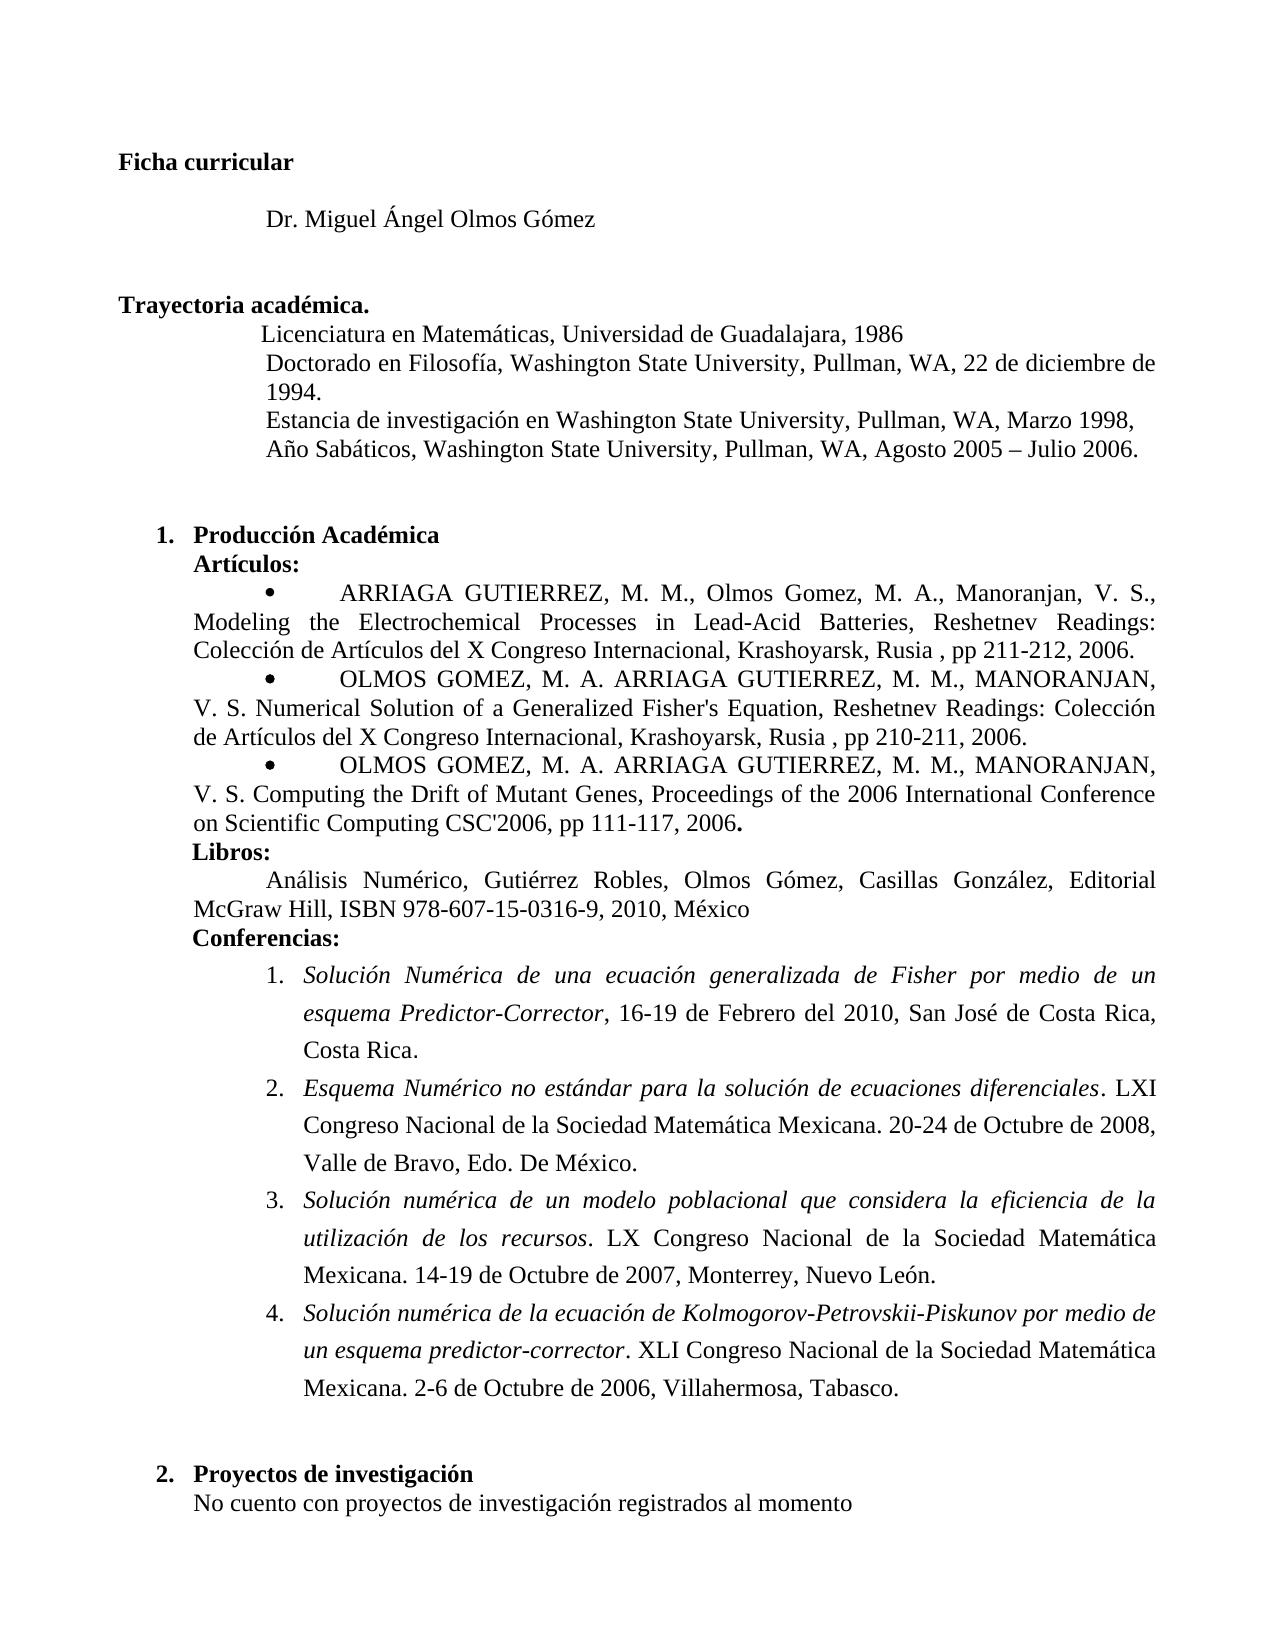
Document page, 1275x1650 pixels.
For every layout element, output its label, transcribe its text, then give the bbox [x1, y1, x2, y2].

list Solución Numérica de una ecuación generalizada de Fisher por medio de un esquema Predictor-Corrector, 16-19 de Febrero del 2010, San José de Costa Rica, Costa Rica. [266, 952, 1157, 1064]
list Análisis Numérico, Gutiérrez Robles, Olmos Gómez, Casillas González, Editorial McGraw Hill, ISBN 978-607-15-0316-9, 2010, México [193, 866, 1157, 923]
list OLMOS GOMEZ, M. A. ARRIAGA GUTIERREZ, M. M., MANORANJAN, V. S. Computing the Drift of Mutant Genes, Proceedings of the 2006 International Conference on Scientific Computing CSC'2006, pp 111-117, 2006. [193, 751, 1157, 837]
list No cuento con proyectos de investigación registrados al momento [193, 1488, 1157, 1517]
list ARRIAGA GUTIERREZ, M. M., Olmos Gomez, M. A., Manoranjan, V. S., Modeling the Electrochemical Processes in Lead-Acid Batteries, Reshetnev Readings: Colección de Artículos del X Congreso Internacional, Krashoyarsk, Rusia , pp 211-212, 2006. [193, 578, 1157, 664]
list Dr. Miguel Ángel Olmos Gómez [266, 204, 1157, 233]
list Proyectos de investigación [156, 1459, 1157, 1488]
text Ficha curricular [118, 147, 1157, 176]
text Trayectoria académica. [118, 291, 1157, 319]
list Solución numérica de un modelo poblacional que considera la eficiencia de la utilización de los recursos. LX Congreso Nacional de Mexicana. 14-19 de Octubre de 2007, Monterrey, Nuevo León. [266, 1177, 1157, 1289]
text Conferencias: [118, 923, 1157, 952]
text Doctorado en Filosofía, Washington State University, Pullman, WA, 22 de diciembre de 1994. [266, 348, 1157, 406]
list Artículos: [193, 549, 1157, 578]
list Producción Académica [156, 521, 1157, 549]
list Esquema Numérico no estándar para la solución de ecuaciones diferenciales. LXI Congreso Nacional de Mexicana. 20-24 de Octubre de 2008, Valle de Bravo, Edo. De México. [266, 1064, 1157, 1177]
text Estancia de investigación en Washington State University, Pullman, WA, Marzo 1998, [266, 406, 1157, 434]
list OLMOS GOMEZ, M. A. ARRIAGA GUTIERREZ, M. M., MANORANJAN, V. S. Numerical Solution of a Generalized Fisher's Equation, Reshetnev Readings: Colección de Artículos del X Congreso Internacional, Krashoyarsk, Rusia , pp 210-211, 2006. [193, 664, 1157, 751]
text Licenciatura en Matemáticas, Universidad de Guadalajara, 1986 [118, 319, 1157, 348]
text Libros: [118, 837, 1157, 866]
list Solución numérica de la ecuación de Kolmogorov-Petrovskii-Piskunov por medio de un esquema predictor-corrector. XLI Congreso Nacional de Mexicana. 2-6 de Octubre de 2006, Villahermosa, Tabasco. [266, 1289, 1157, 1402]
text Año Sabáticos, Washington State University, Pullman, WA, Agosto 2005 – Julio 2006. [266, 434, 1157, 463]
